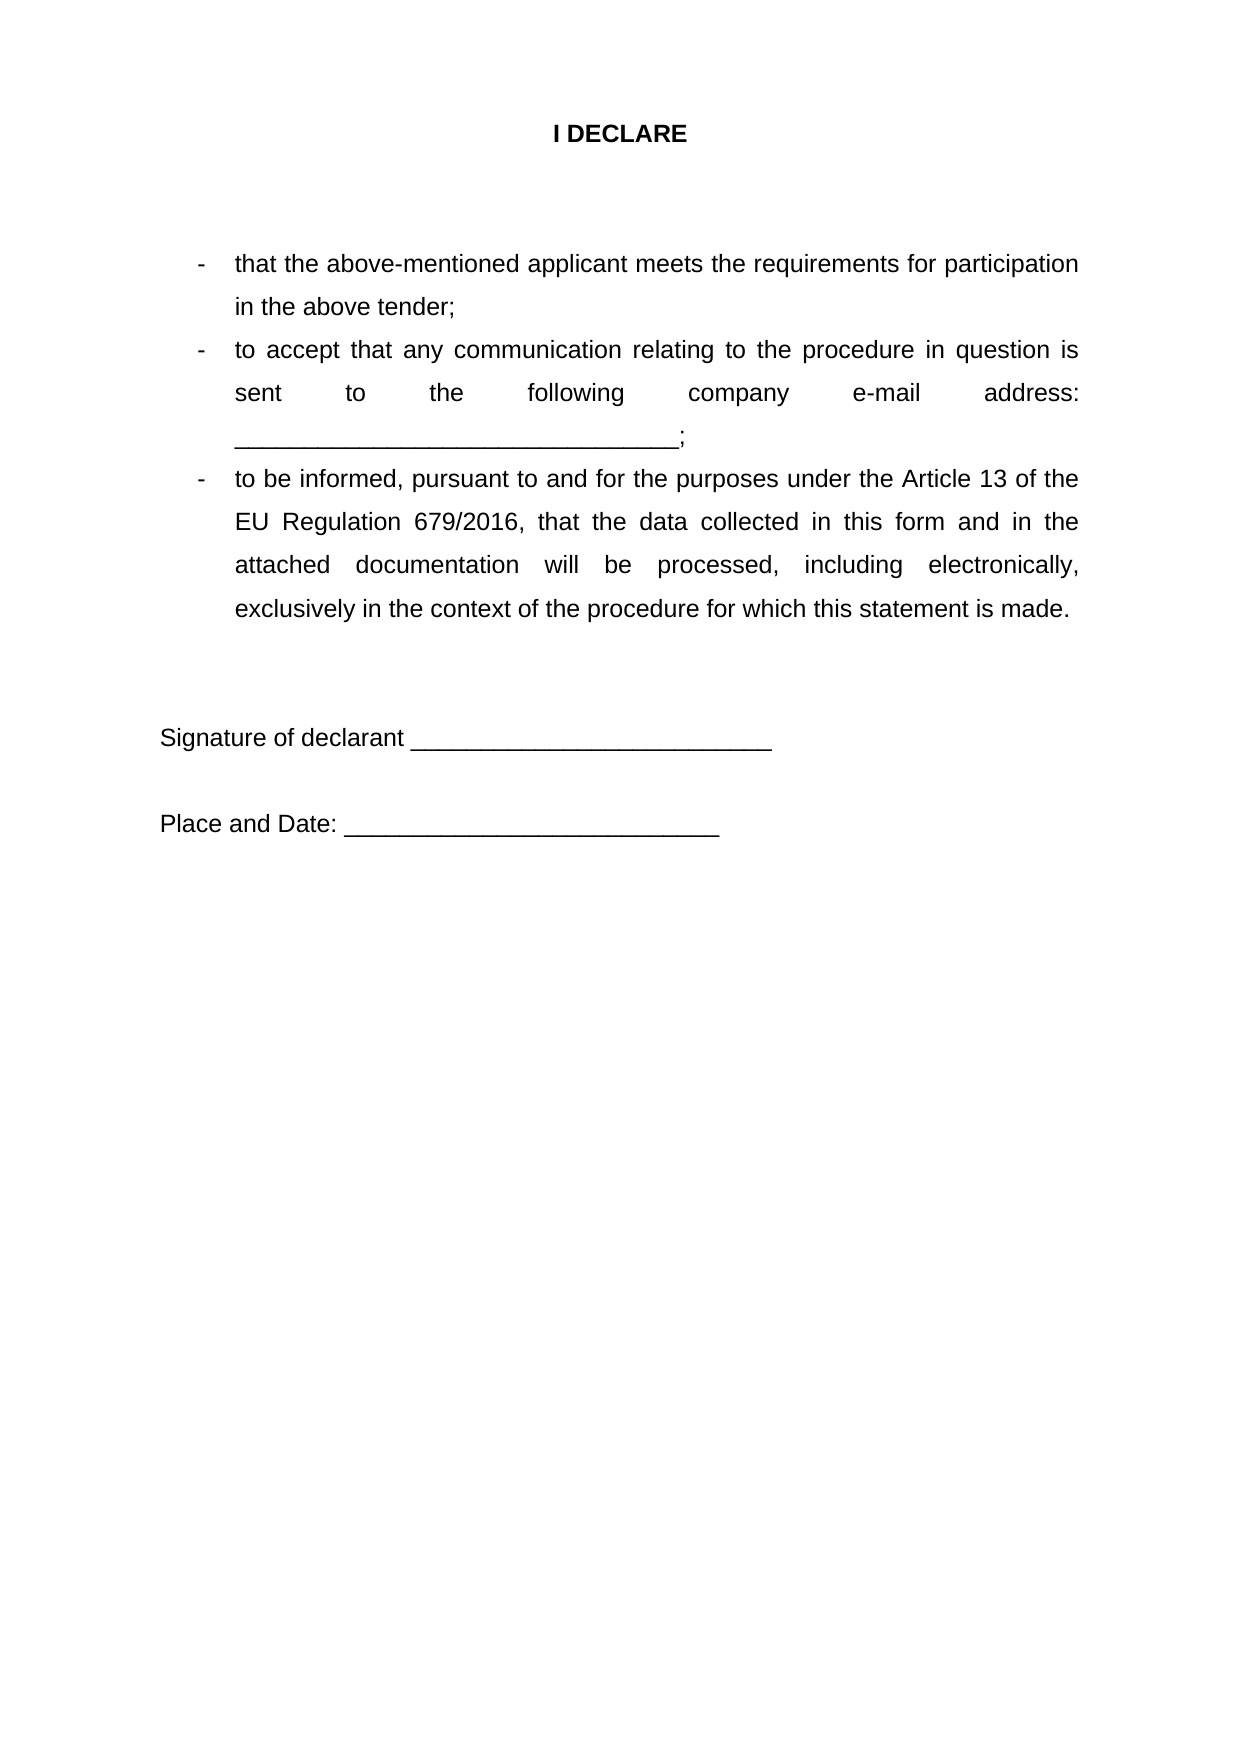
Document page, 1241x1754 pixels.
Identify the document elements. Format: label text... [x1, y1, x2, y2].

text Place and Date: ___________________________ [159, 809, 1081, 838]
list that the above-mentioned applicant meets the requirements for participation in the above tender; [197, 249, 1081, 321]
text Signature of declarant __________________________ [159, 723, 1081, 752]
list to be informed, pursuant to and for the purposes under the Article 13 of the EU Regulation 679/2016, that the data collected in this form and in the attached documentation will be processed, including electronically, exclusively in the context of the procedure for which this statement is made. [197, 464, 1081, 622]
list to accept that any communication relating to the procedure in question is sent to the following company e-mail address: ________________________________; [197, 335, 1081, 450]
text I DECLARE [159, 119, 1081, 148]
